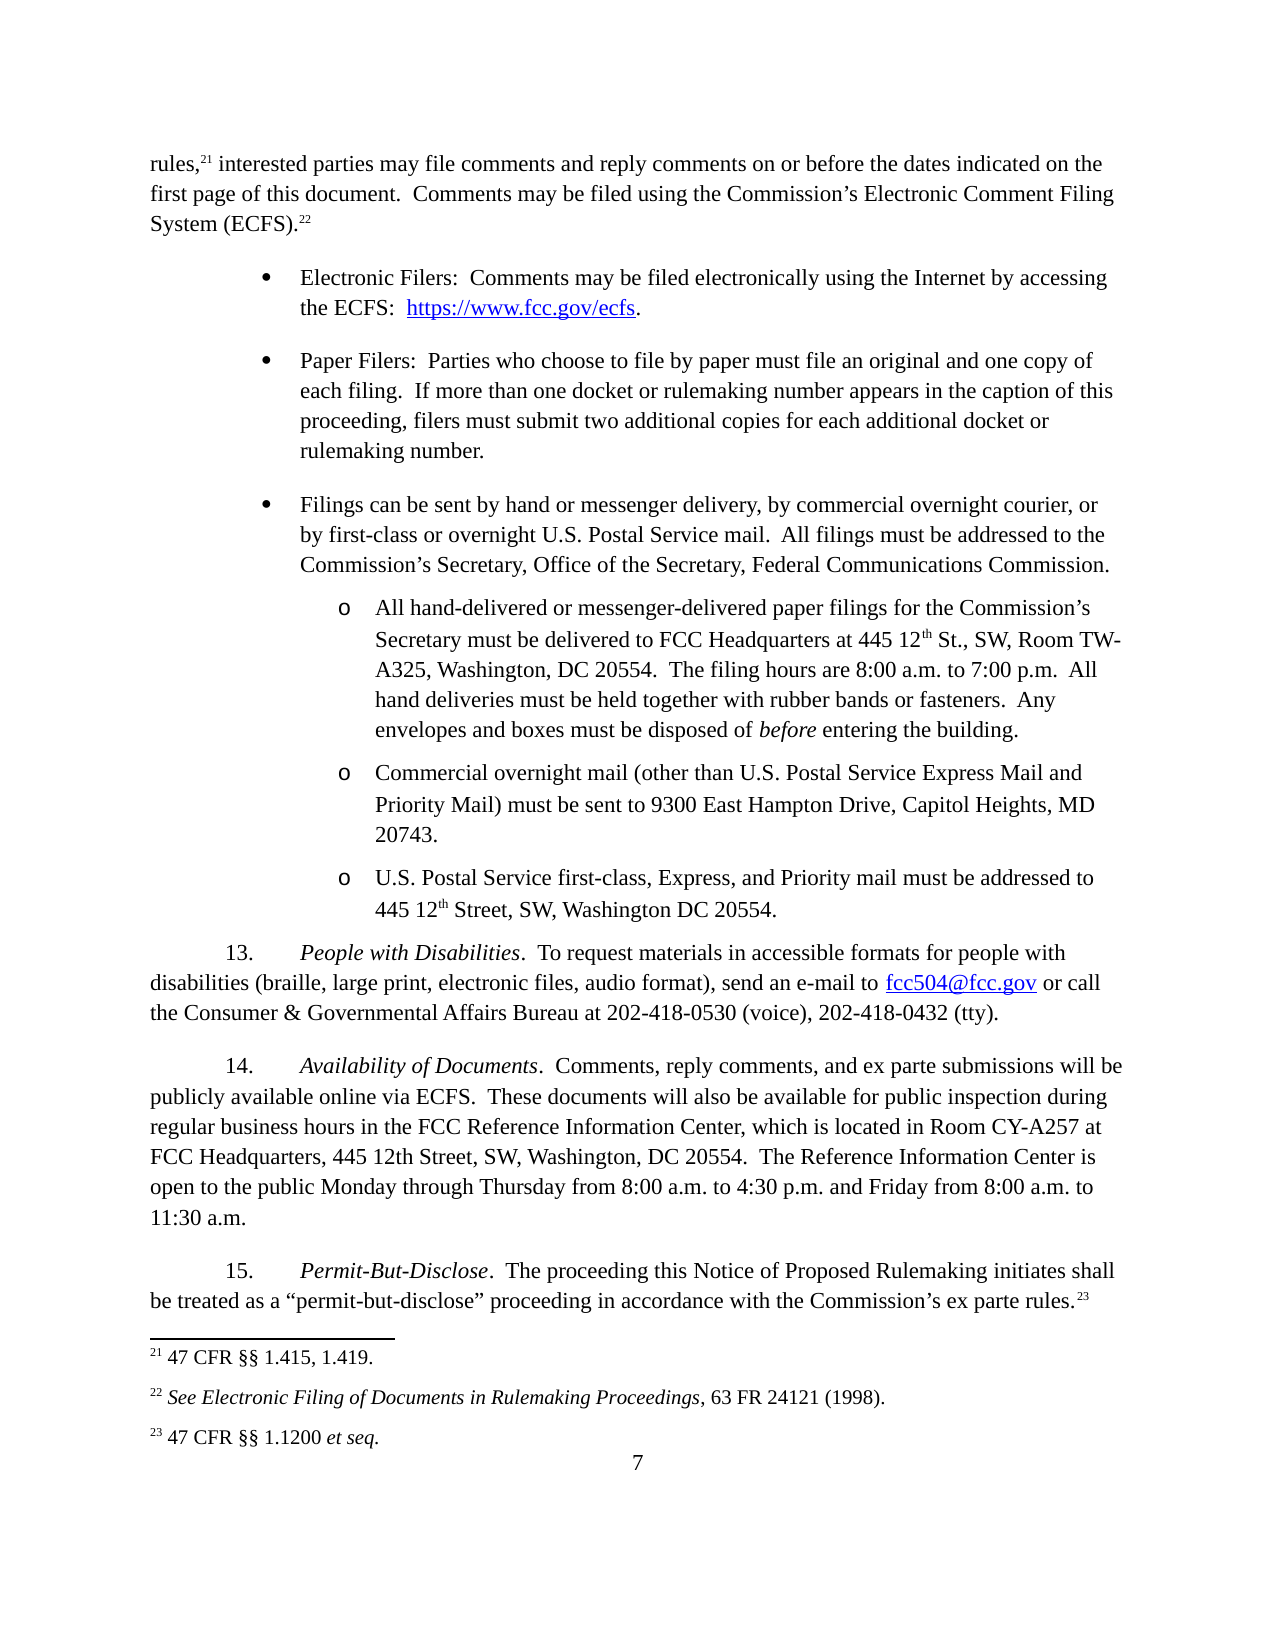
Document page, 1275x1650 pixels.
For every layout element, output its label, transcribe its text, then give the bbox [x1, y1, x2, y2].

list All hand-delivered or messenger-delivered paper filings for the Commission’s Secretary must be delivered to FCC Headquarters at 445 12th St., SW, Room TW-A325, Washington, DC 20554. The filing hours are 8:00 a.m. to 7:00 p.m. All hand deliveries must be held together with rubber bands or fasteners. Any envelopes and boxes must be disposed of before entering the building. [337, 594, 1125, 743]
text Comments and Replies. Pursuant to sections 1.415 and 1.419 of the Commission’s rules, interested parties may file comments and reply comments on or before the dates indicated on the first page of this document. Comments may be filed using the Commission’s Electronic Comment Filing System (ECFS). [150, 150, 1125, 237]
list Filings can be sent by hand or messenger delivery, by commercial overnight courier, or by first-class or overnight U.S. Postal Service mail. All filings must be addressed to the Commission’s Secretary, Office of the Secretary, Federal Communications Commission. [262, 491, 1125, 577]
list Electronic Filers: Comments may be filed electronically using the Internet by accessing the ECFS: https://www.fcc.gov/ecfs. [262, 263, 1125, 320]
list Commercial overnight mail (other than U.S. Postal Service Express Mail and Priority Mail) must be sent to 9300 East Hampton Drive, Capitol Heights, MD 20743. [337, 759, 1125, 848]
text People with Disabilities. To request materials in accessible formats for people with disabilities (braille, large print, electronic files, audio format), send an e-mail to fcc504@fcc.gov or call the Consumer & Governmental Affairs Bureau at 202-418-0530 (voice), 202-418-0432 (tty). [150, 939, 1125, 1026]
text Availability of Documents. Comments, reply comments, and ex parte submissions will be publicly available online via ECFS. These documents will also be available for public inspection during regular business hours in the FCC Reference Information Center, which is located in Room CY-A257 at FCC Headquarters, 445 12th Street, SW, Washington, DC 20554. The Reference Information Center is open to the public Monday through Thursday from 8:00 a.m. to 4:30 p.m. and Friday from 8:00 a.m. to 11:30 a.m. [150, 1052, 1125, 1230]
list Paper Filers: Parties who choose to file by paper must file an original and one copy of each filing. If more than one docket or rulemaking number appears in the caption of this proceeding, filers must submit two additional copies for each additional docket or rulemaking number. [262, 347, 1125, 464]
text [150, 1257, 1125, 1313]
list U.S. Postal Service first-class, Express, and Priority mail must be addressed to 445 12th Street, SW, Washington DC 20554. [337, 864, 1125, 923]
